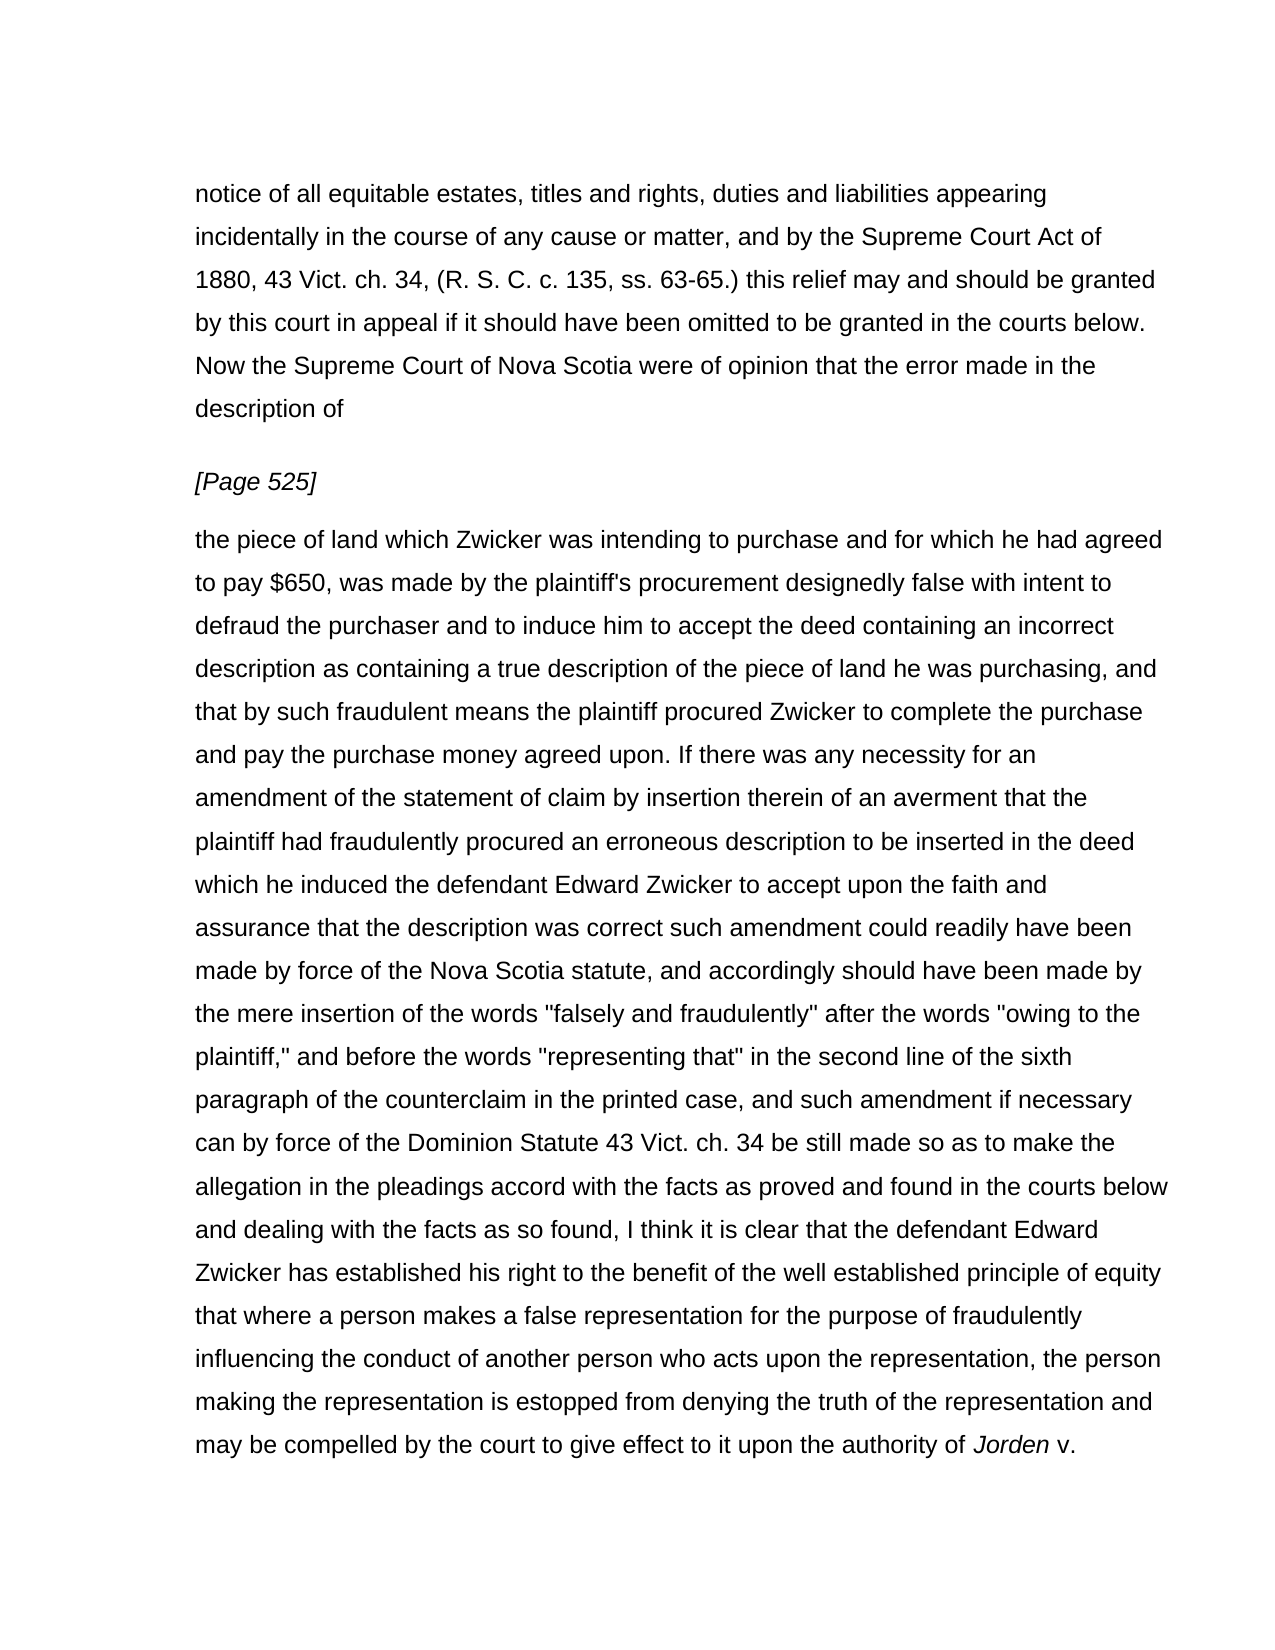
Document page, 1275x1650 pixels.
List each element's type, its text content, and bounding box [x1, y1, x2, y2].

text [Page 525] [195, 467, 1170, 495]
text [195, 179, 1170, 423]
text the piece of land which Zwicker was intending to purchase and for which he had agreed to pay $650, was made by the plaintiff's procurement designedly false with intent to defraud the purchaser and to induce him to accept the deed containing an incorrect description as containing a true description of the piece of land he was purchasing, and that by such fraudulent means the plaintiff procured Zwicker to complete the purchase and pay the purchase money agreed upon. If there was any necessity for an amendment of the statement of claim by insertion therein of an averment that the plaintiff had fraudulently procured an erroneous description to be inserted in the deed which he induced the defendant Edward Zwicker to accept upon the faith and assurance that the description was correct such amendment could readily have been made by force of the Nova Scotia statute, and accordingly should have been made by the mere insertion of the words "falsely and fraudulently" after the words "owing to the plaintiff," and before the words "representing that" in the second line of the sixth paragraph of the counterclaim in the printed case, and such amendment if necessary can by force of the Dominion Statute 43 Vict. ch. 34 be still made so as to make the allegation in the pleadings accord with the facts as proved and found in the courts below and dealing with the facts as so found, I think it is clear that the defendant Edward Zwicker has established his right to the benefit of the well established principle of equity that where a person makes a false representation for the purpose of fraudulently influencing the conduct of another person who acts upon the representation, the person making the representation is estopped from denying the truth of the representation and may be compelled by the court to give effect to it upon the authority of Jorden v. [195, 524, 1170, 1459]
